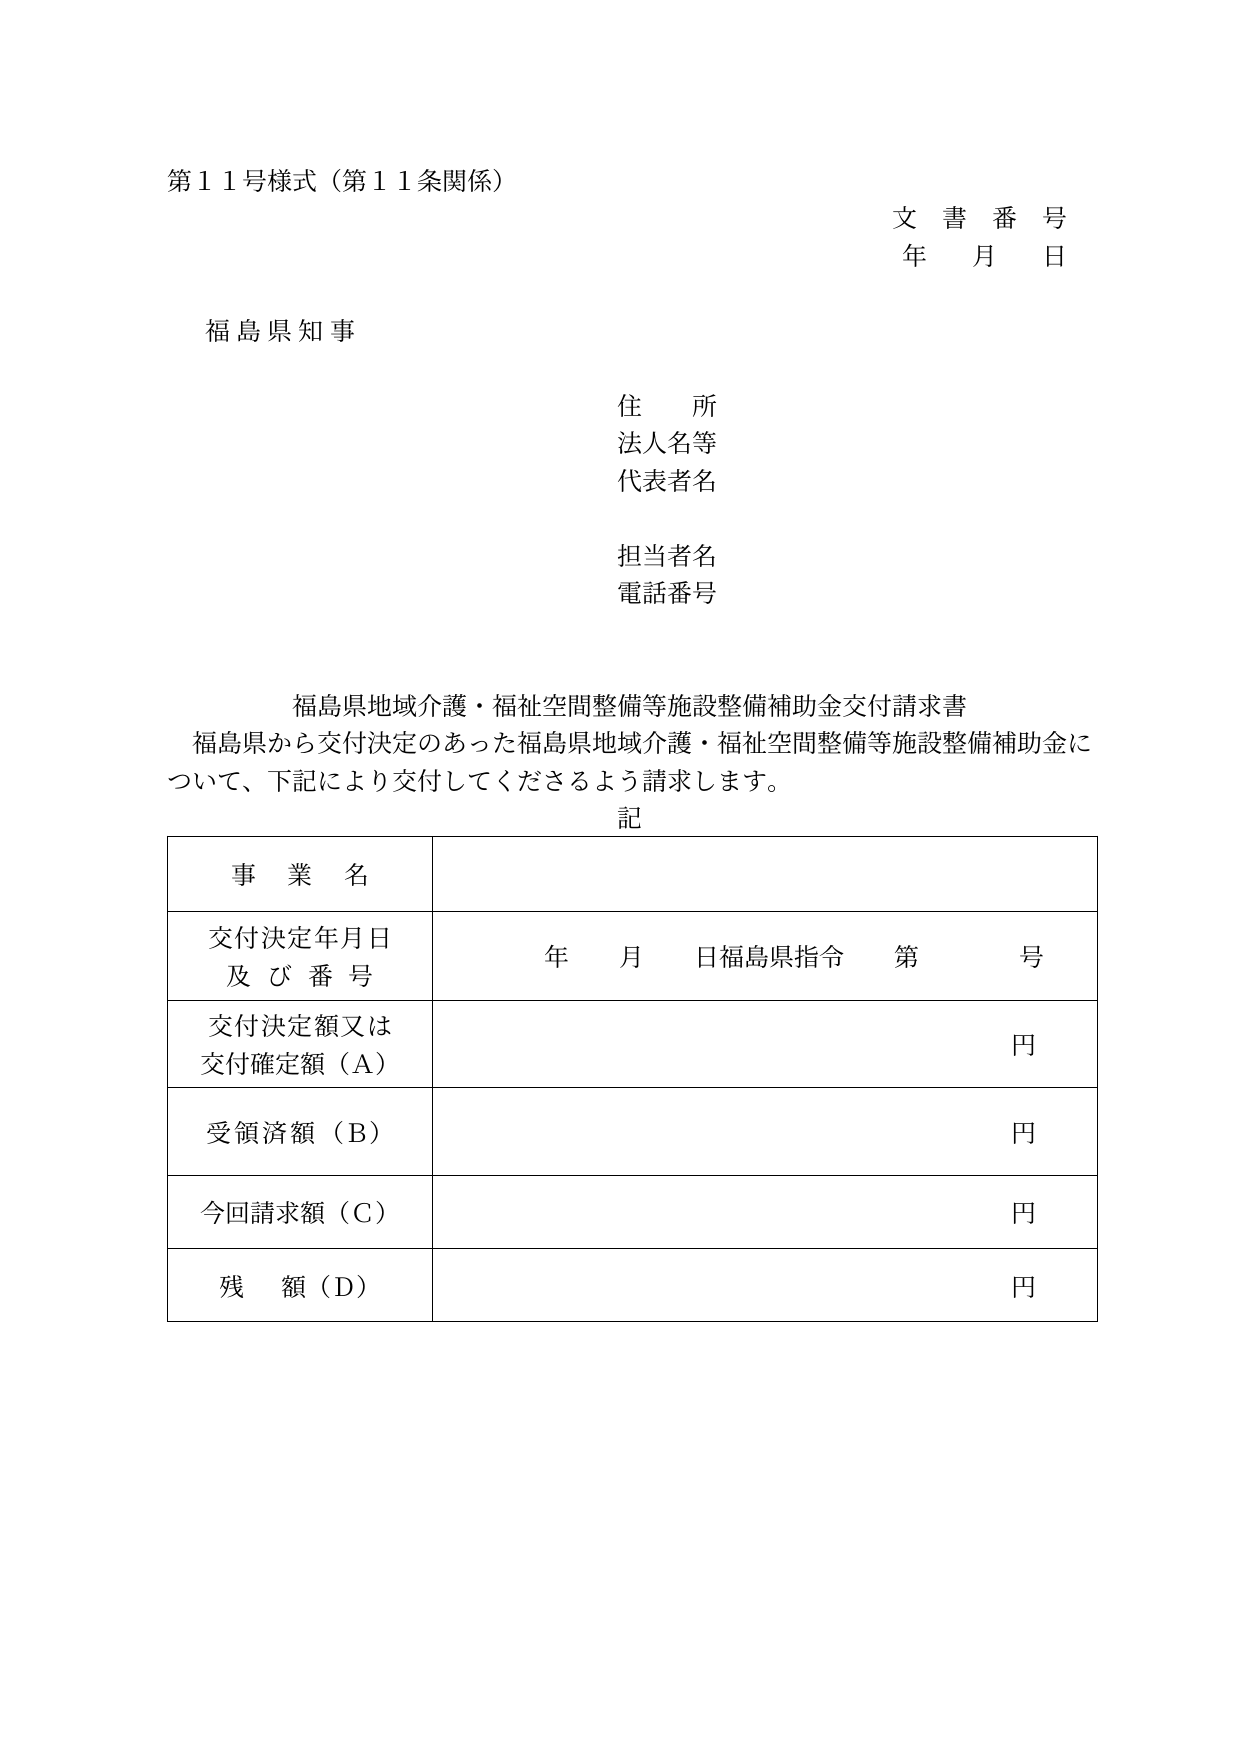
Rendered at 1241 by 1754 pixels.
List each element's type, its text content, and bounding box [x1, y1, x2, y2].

table_cell 円 [433, 1001, 1097, 1087]
text 代表者名 [167, 461, 1092, 498]
table_header 事業名 [168, 837, 432, 911]
text 年 月 日 [167, 236, 1067, 273]
table_cell 円 [433, 1088, 1097, 1175]
table_cell 円 [433, 1249, 1097, 1321]
table_cell 今回請求額（Ｃ） [168, 1176, 432, 1248]
text 法人名等 [167, 423, 1092, 461]
subtitle 記 [167, 798, 1092, 836]
table_cell 年 月 日福島県指令 第 号 [433, 912, 1097, 1000]
table_cell 円 [433, 1176, 1097, 1248]
text 文書番号 [167, 198, 1067, 236]
text 福島県知事 [167, 311, 1092, 348]
text 電話番号 [167, 573, 1092, 611]
text 福島県地域介護・福祉空間整備等施設整備補助金交付請求書 [167, 686, 1092, 723]
text 担当者名 [167, 536, 1092, 573]
table_cell 交付決定額又は 交付確定額（Ａ） [168, 1001, 432, 1087]
table_cell 交付決定年月日 及び番号 [168, 912, 432, 1000]
table_cell 残額（Ｄ） [168, 1249, 432, 1321]
subtitle 福島県から交付決定のあった福島県地域介護・福祉空間整備等施設整備補助金について、下記により交付してくださるよう請求します。 [167, 723, 1092, 798]
text 住 所 [167, 386, 1092, 423]
table_cell 受領済額（Ｂ） [168, 1088, 432, 1175]
text 第１１号様式（第１１条関係） [167, 161, 1067, 198]
table_header [433, 837, 1097, 911]
